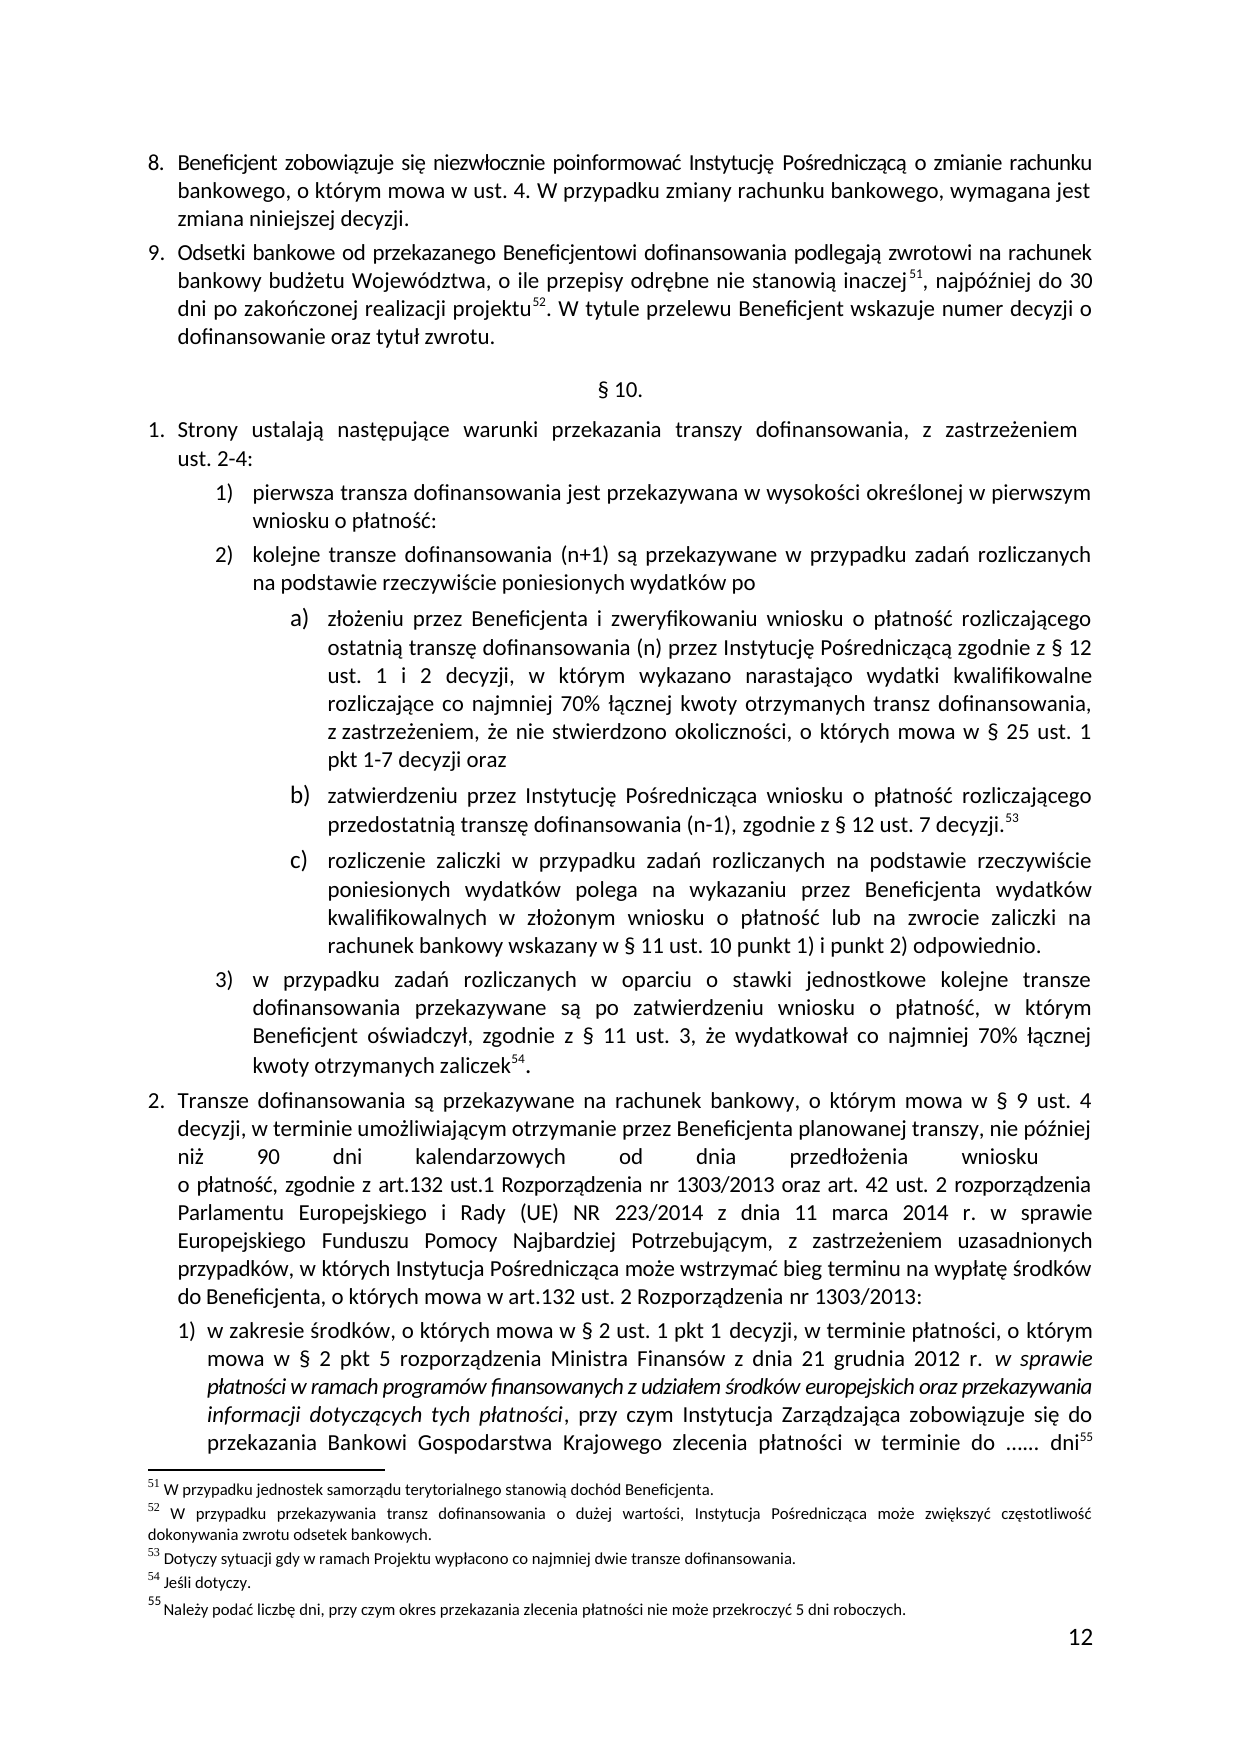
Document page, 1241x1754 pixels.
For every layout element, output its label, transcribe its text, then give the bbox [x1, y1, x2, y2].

list rozliczenie zaliczki w przypadku zadań rozliczanych na podstawie rzeczywiście poniesionych wydatków polega na wykazaniu przez Beneficjenta wydatków kwalifikowalnych w złożonym wniosku o płatność lub na zwrocie zaliczki na rachunek bankowy wskazany w § 11 ust. 10 punkt 1) i punkt 2) odpowiednio. [290, 844, 1093, 959]
list Odsetki bankowe od przekazanego Beneficjentowi dofinansowania podlegają zwrotowi na rachunek bankowy budżetu Województwa, o ile przepisy odrębne nie stanowią inaczej, najpóźniej do 30 dni po zakończonej realizacji projektu. W tytule przelewu Beneficjent wskazuje numer decyzji o dofinansowanie oraz tytuł zwrotu. [148, 238, 1093, 350]
text § 10. [148, 375, 1093, 403]
list złożeniu przez Beneficjenta i zweryfikowaniu wniosku o płatność rozliczającego ostatnią transzę dofinansowania (n) przez Instytucję Pośredniczącą zgodnie z § 12 ust. 1 i 2 decyzji, w którym wykazano narastająco wydatki kwalifikowalne rozliczające co najmniej 70% łącznej kwoty otrzymanych transz dofinansowania, z zastrzeżeniem, że nie stwierdzono okoliczności, o których mowa w § 25 ust. 1 pkt 1-7 decyzji oraz [290, 602, 1093, 773]
list pierwsza transza dofinansowania jest przekazywana w wysokości określonej w pierwszym wniosku o płatność: [215, 478, 1093, 534]
list w przypadku zadań rozliczanych w oparciu o stawki jednostkowe kolejne transze dofinansowania przekazywane są po zatwierdzeniu wniosku o płatność, w którym Beneficjent oświadczył, zgodnie z § 11 ust. 3, że wydatkował co najmniej 70% łącznej kwoty otrzymanych zaliczek. [215, 965, 1093, 1079]
list Beneficjent zobowiązuje się niezwłocznie poinformować Instytucję Pośredniczącą o zmianie rachunku bankowego, o którym mowa w ust. 4. W przypadku zmiany rachunku bankowego, wymagana jest zmiana niniejszej decyzji. [148, 148, 1093, 232]
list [177, 1316, 1093, 1456]
list Strony ustalają następujące warunki przekazania transzy dofinansowania, z zastrzeżeniem ust. 2-4: [148, 416, 1093, 472]
list kolejne transze dofinansowania (n+1) są przekazywane w przypadku zadań rozliczanych na podstawie rzeczywiście poniesionych wydatków po [215, 540, 1093, 596]
list Transze dofinansowania są przekazywane na rachunek bankowy, o którym mowa w § 9 ust. 4 decyzji, w terminie umożliwiającym otrzymanie przez Beneficjenta planowanej transzy, nie później niż 90 dni kalendarzowych od dnia przedłożenia wniosku o płatność, zgodnie z art.132 ust.1 Rozporządzenia nr 1303/2013 oraz art. 42 ust. 2 rozporządzenia Parlamentu Europejskiego i Rady (UE) NR 223/2014 z dnia 11 marca 2014 r. w sprawie Europejskiego Funduszu Pomocy Najbardziej Potrzebującym, z zastrzeżeniem uzasadnionych przypadków, w których Instytucja Pośrednicząca może wstrzymać bieg terminu na wypłatę środków do Beneficjenta, o których mowa w art.132 ust. 2 Rozporządzenia nr 1303/2013: [148, 1086, 1093, 1310]
list zatwierdzeniu przez Instytucję Pośrednicząca wniosku o płatność rozliczającego przedostatnią transzę dofinansowania (n-1), zgodnie z § 12 ust. 7 decyzji. [290, 779, 1093, 838]
